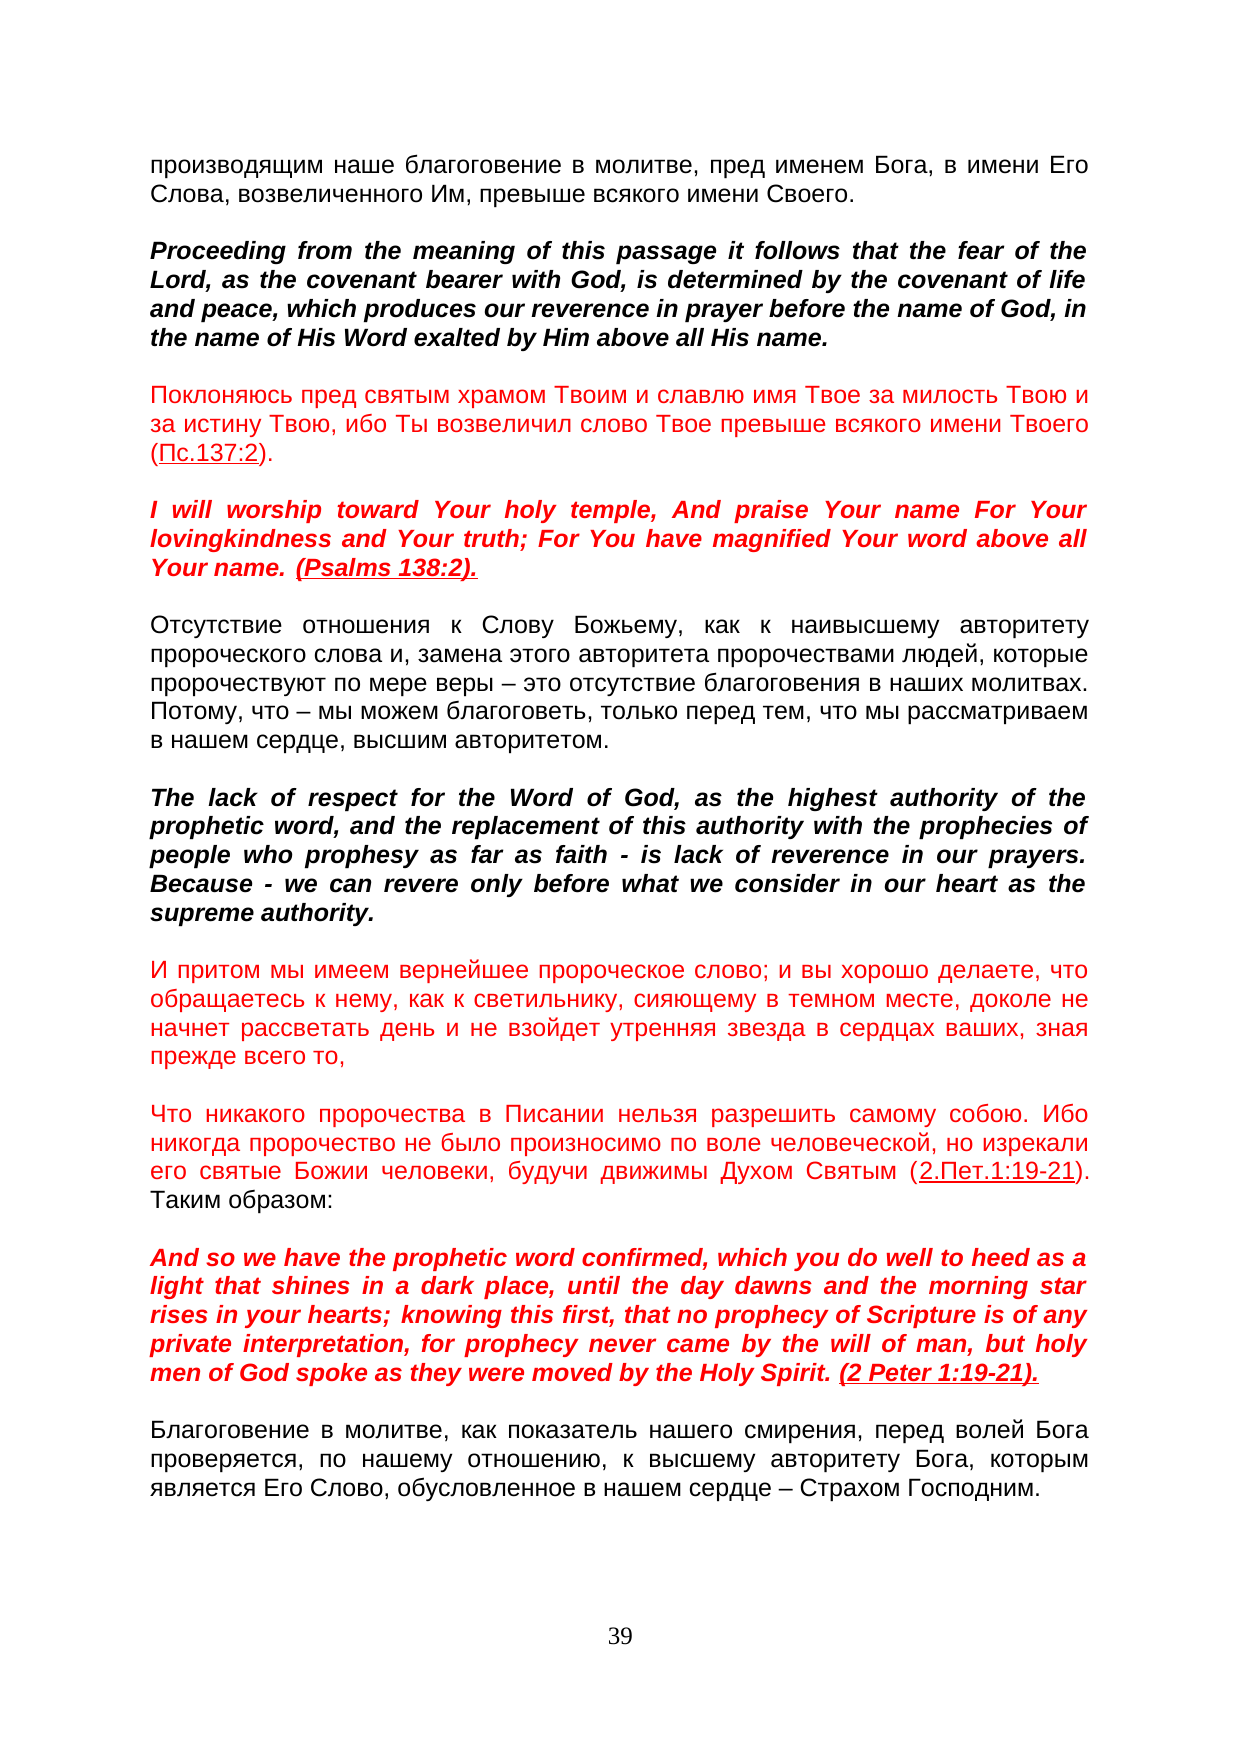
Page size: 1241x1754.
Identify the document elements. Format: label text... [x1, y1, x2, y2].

text И притом мы имеем вернейшее пророческое слово; и вы хорошо делаете, что обращаетесь к нему, как к светильнику, сияющему в темном месте, доколе не начнет рассветать день и не взойдет утренняя звезда в сердцах ваших, зная прежде всего то, [150, 955, 1090, 1070]
text And so we have the prophetic word confirmed, which you do well to heed as a light that shines in a dark place, until the day dawns and the morning star rises in your hearts; knowing this first, that no prophecy of Scripture is of any private interpretation, for prophecy never came by the will of man, but holy men of God spoke as they were moved by the Holy Spirit. (2 Peter 1:19-21). [150, 1242, 1090, 1386]
text Proceeding from the meaning of this passage it follows that the fear of the Lord, as the covenant bearer with God, is determined by the covenant of life and peace, which produces our reverence in prayer before the name of God, in the name of His Word exalted by Him above all His name. [150, 236, 1090, 351]
text I will worship toward Your holy temple, And praise Your name For Your lovingkindness and Your truth; For You have magnified Your word above all Your name. (Psalms 138:2). [150, 495, 1090, 581]
text Благоговение в молитве, как показатель нашего смирения, перед волей Бога проверяется, по нашему отношению, к высшему авторитету Бога, которым является Его Слово, обусловленное в нашем сердце – Страхом Господним. [150, 1415, 1090, 1501]
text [150, 150, 1090, 207]
text Поклоняюсь пред святым храмом Твоим и славлю имя Твое за милость Твою и за истину Твою, ибо Ты возвеличил слово Твое превыше всякого имени Твоего (Пс.137:2). [150, 380, 1090, 466]
text The lack of respect for the Word of God, as the highest authority of the prophetic word, and the replacement of this authority with the prophecies of people who prophesy as far as faith - is lack of reverence in our prayers. Because - we can revere only before what we consider in our heart as the supreme authority. [150, 782, 1090, 926]
text Что никакого пророчества в Писании нельзя разрешить самому собою. Ибо никогда пророчество не было произносимо по воле человеческой, но изрекали его святые Божии человеки, будучи движимы Духом Святым (2.Пет.1:19-21). Таким образом: [150, 1099, 1090, 1214]
text Отсутствие отношения к Слову Божьему, как к наивысшему авторитету пророческого слова и, замена этого авторитета пророчествами людей, которые пророчествуют по мере веры – это отсутствие благоговения в наших молитвах. Потому, что – мы можем благоговеть, только перед тем, что мы рассматриваем в нашем сердце, высшим авторитетом. [150, 610, 1090, 754]
